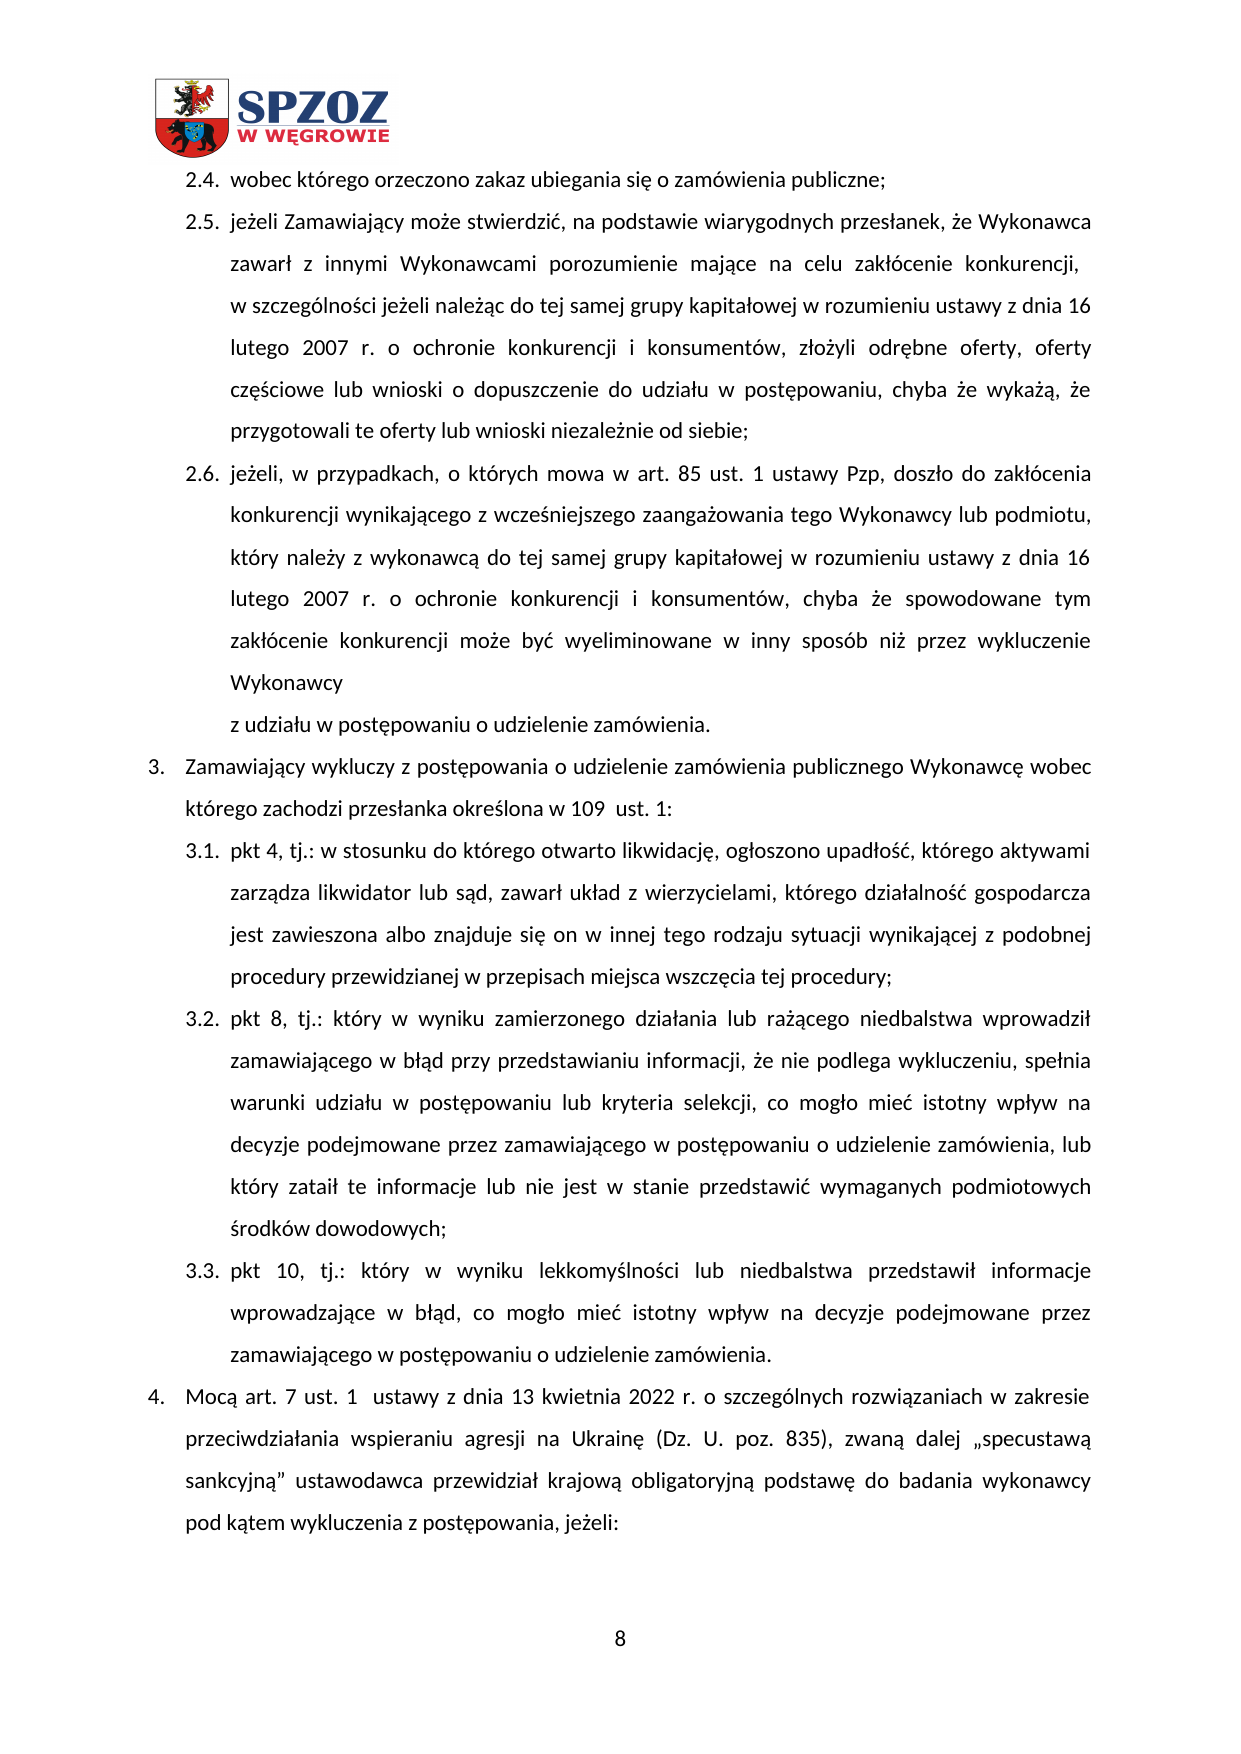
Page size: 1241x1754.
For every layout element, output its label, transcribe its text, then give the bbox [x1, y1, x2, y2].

list pkt 8, tj.: który w wyniku zamierzonego działania lub rażącego niedbalstwa wprowadził zamawiającego w błąd przy przedstawianiu informacji, że nie podlega wykluczeniu, spełnia warunki udziału w postępowaniu lub kryteria selekcji, co mogło mieć istotny wpływ na decyzje podejmowane przez zamawiającego w postępowaniu o udzielenie zamówienia, lub który zataił te informacje lub nie jest w stanie przedstawić wymaganych podmiotowych środków dowodowych; [185, 1004, 1093, 1242]
list jeżeli, w przypadkach, o których mowa w art. 85 ust. 1 ustawy Pzp, doszło do zakłócenia konkurencji wynikającego z wcześniejszego zaangażowania tego Wykonawcy lub podmiotu, który należy z wykonawcą do tej samej grupy kapitałowej w rozumieniu ustawy z dnia 16 lutego 2007 r. o ochronie konkurencji i konsumentów, chyba że spowodowane tym zakłócenie konkurencji może być wyeliminowane w inny sposób niż przez wykluczenie Wykonawcy z udziału w postępowaniu o udzielenie zamówienia. [185, 459, 1093, 738]
list pkt 10, tj.: który w wyniku lekkomyślności lub niedbalstwa przedstawił informacje wprowadzające w błąd, co mogło mieć istotny wpływ na decyzje podejmowane przez zamawiającego w postępowaniu o udzielenie zamówienia. [185, 1256, 1093, 1368]
list Mocą art. 7 ust. 1 ustawy z dnia 13 kwietnia 2022 r. o szczególnych rozwiązaniach w zakresie przeciwdziałania wspieraniu agresji na Ukrainę (Dz. U. poz. 835), zwaną dalej „specustawą sankcyjną” ustawodawca przewidział krajową obligatoryjną podstawę do badania wykonawcy pod kątem wykluczenia z postępowania, jeżeli: [148, 1382, 1093, 1536]
list jeżeli Zamawiający może stwierdzić, na podstawie wiarygodnych przesłanek, że Wykonawca zawarł z innymi Wykonawcami porozumienie mające na celu zakłócenie konkurencji, w szczególności jeżeli należąc do tej samej grupy kapitałowej w rozumieniu ustawy z dnia 16 lutego 2007 r. o ochronie konkurencji i konsumentów, złożyli odrębne oferty, oferty częściowe lub wnioski o dopuszczenie do udziału w postępowaniu, chyba że wykażą, że przygotowali te oferty lub wnioski niezależnie od siebie; [185, 207, 1093, 445]
list wobec którego orzeczono zakaz ubiegania się o zamówienia publiczne; [185, 165, 1093, 193]
list pkt 4, tj.: w stosunku do którego otwarto likwidację, ogłoszono upadłość, którego aktywami zarządza likwidator lub sąd, zawarł układ z wierzycielami, którego działalność gospodarcza jest zawieszona albo znajduje się on w innej tego rodzaju sytuacji wynikającej z podobnej procedury przewidzianej w przepisach miejsca wszczęcia tej procedury; [185, 836, 1093, 990]
picture [147, 73, 400, 165]
list Zamawiający wykluczy z postępowania o udzielenie zamówienia publicznego Wykonawcę wobec którego zachodzi przesłanka określona w 109 ust. 1: [148, 752, 1093, 822]
